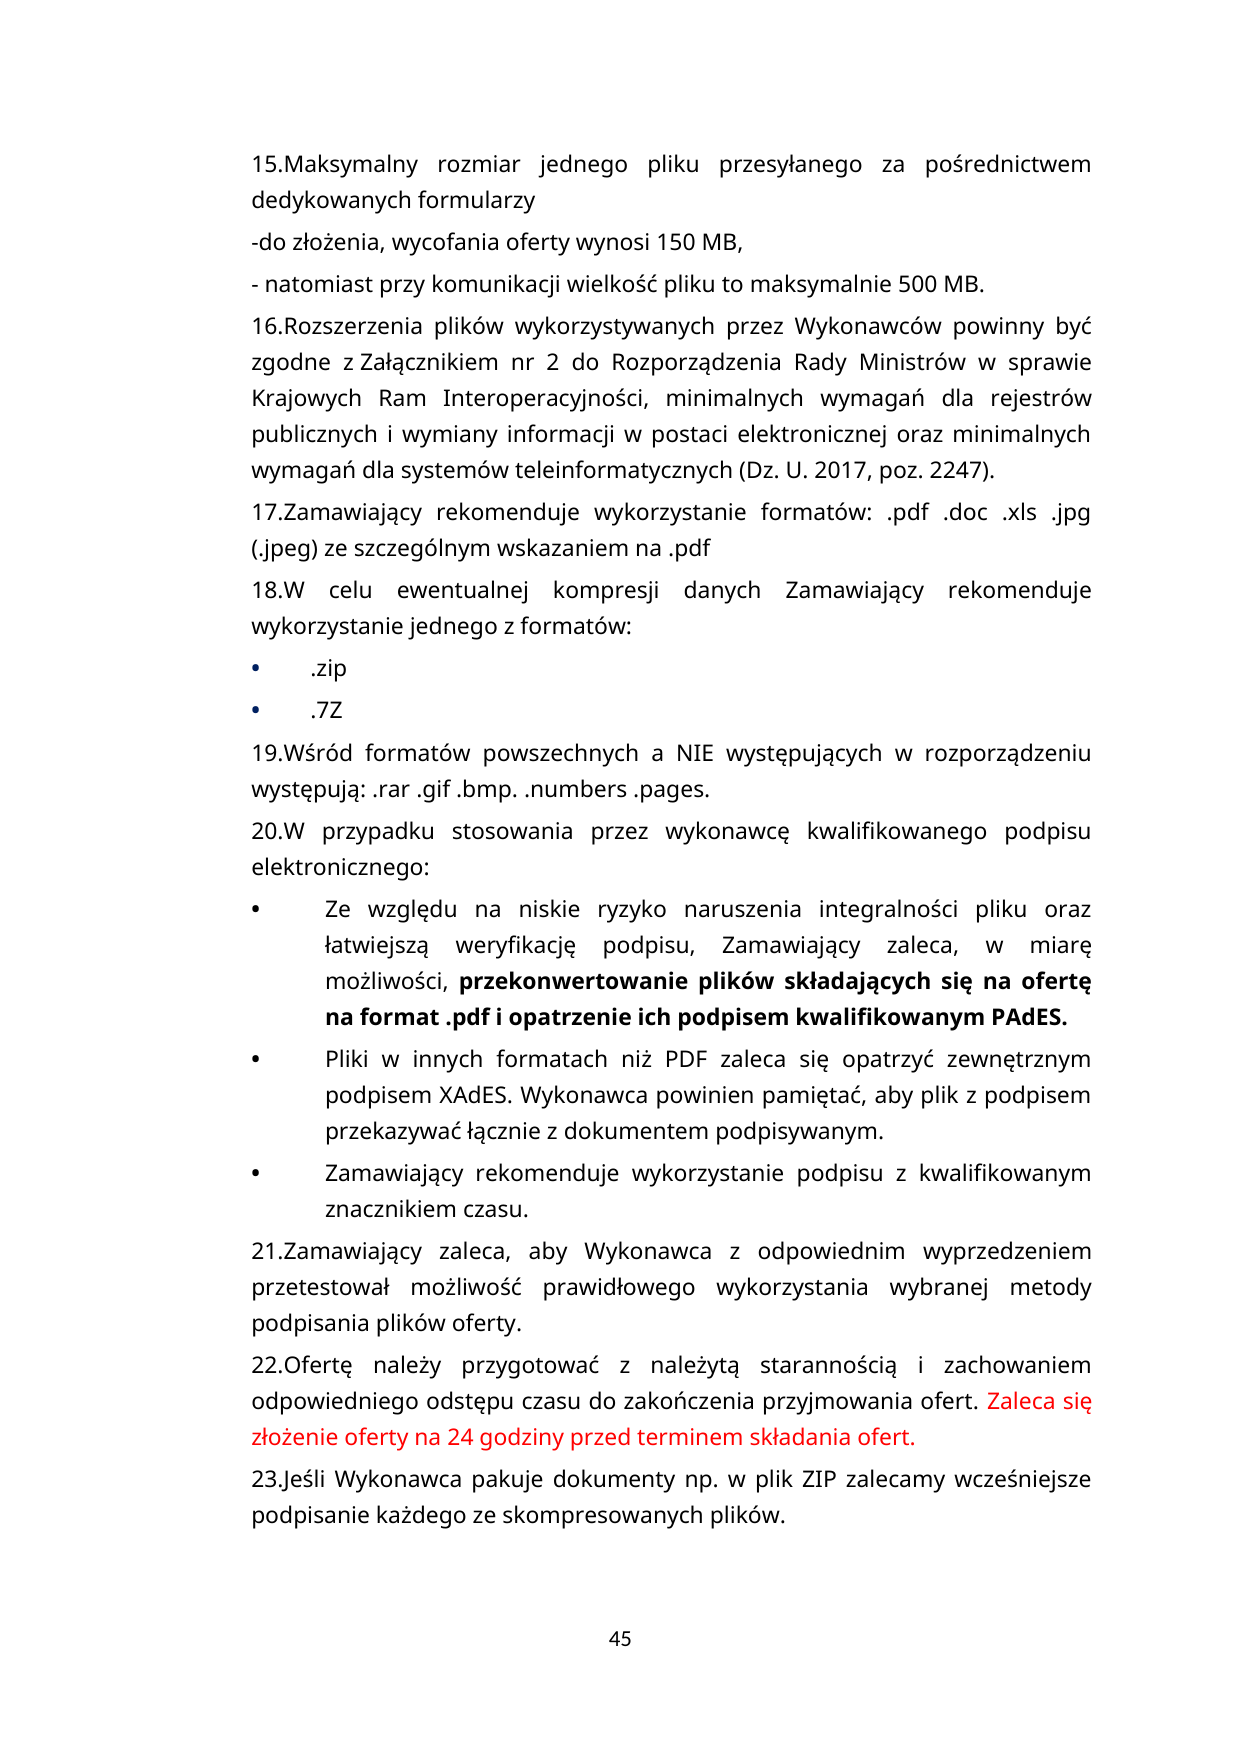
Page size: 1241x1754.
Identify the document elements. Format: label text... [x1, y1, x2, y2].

text 16.Rozszerzenia plików wykorzystywanych przez Wykonawców powinny być zgodne z Załącznikiem nr 2 do Rozporządzenia Rady Ministrów w sprawie Krajowych Ram Interoperacyjności, minimalnych wymagań dla rejestrów publicznych i wymiany informacji w postaci elektronicznej oraz minimalnych wymagań dla systemów teleinformatycznych (Dz. U. 2017, poz. 2247). [251, 388, 1093, 563]
text 19.Wśród formatów powszechnych a NIE występujących w rozporządzeniu występują: .rar .gif .bmp. .numbers .pages. [251, 815, 1093, 882]
text 15.Maksymalny rozmiar jednego pliku przesyłanego za pośrednictwem dedykowanych formularzy [251, 226, 1093, 293]
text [251, 148, 1093, 215]
text 17.Zamawiający rekomenduje wykorzystanie formatów: .pdf .doc .xls .jpg (.jpeg) ze szczególnym wskazaniem na .pdf [251, 574, 1093, 641]
text 20.W przypadku stosowania przez wykonawcę kwalifikowanego podpisu elektronicznego: [251, 893, 1093, 960]
list Ze względu na niskie ryzyko naruszenia integralności pliku oraz łatwiejszą weryfikację podpisu, Zamawiający zaleca, w miarę możliwości, przekonwertowanie plików składających się na ofertę na format .pdf i opatrzenie ich podpisem kwalifikowanym PAdES. [251, 971, 1093, 1110]
text 22.Ofertę należy przygotować z należytą starannością i zachowaniem odpowiedniego odstępu czasu do zakończenia przyjmowania ofert. Zaleca się złożenie oferty na 24 godziny przed terminem składania ofert. [251, 1427, 1093, 1530]
list .zip [251, 730, 1093, 762]
list Pliki w innych formatach niż PDF zaleca się opatrzyć zewnętrznym podpisem XAdES. Wykonawca powinien pamiętać, aby plik z podpisem przekazywać łącznie z dokumentem podpisywanym. [251, 1121, 1093, 1224]
text 21.Zamawiający zaleca, aby Wykonawca z odpowiednim wyprzedzeniem przetestował możliwość prawidłowego wykorzystania wybranej metody podpisania plików oferty. [251, 1313, 1093, 1416]
list .7Z [251, 773, 1093, 804]
text - natomiast przy komunikacji wielkość pliku to maksymalnie 500 MB. [251, 346, 1093, 377]
text 18.W celu ewentualnej kompresji danych Zamawiający rekomenduje wykorzystanie jednego z formatów: [251, 652, 1093, 719]
text -do złożenia, wycofania oferty wynosi 150 MB, [251, 304, 1093, 335]
list Zamawiający rekomenduje wykorzystanie podpisu z kwalifikowanym znacznikiem czasu. [251, 1235, 1093, 1302]
